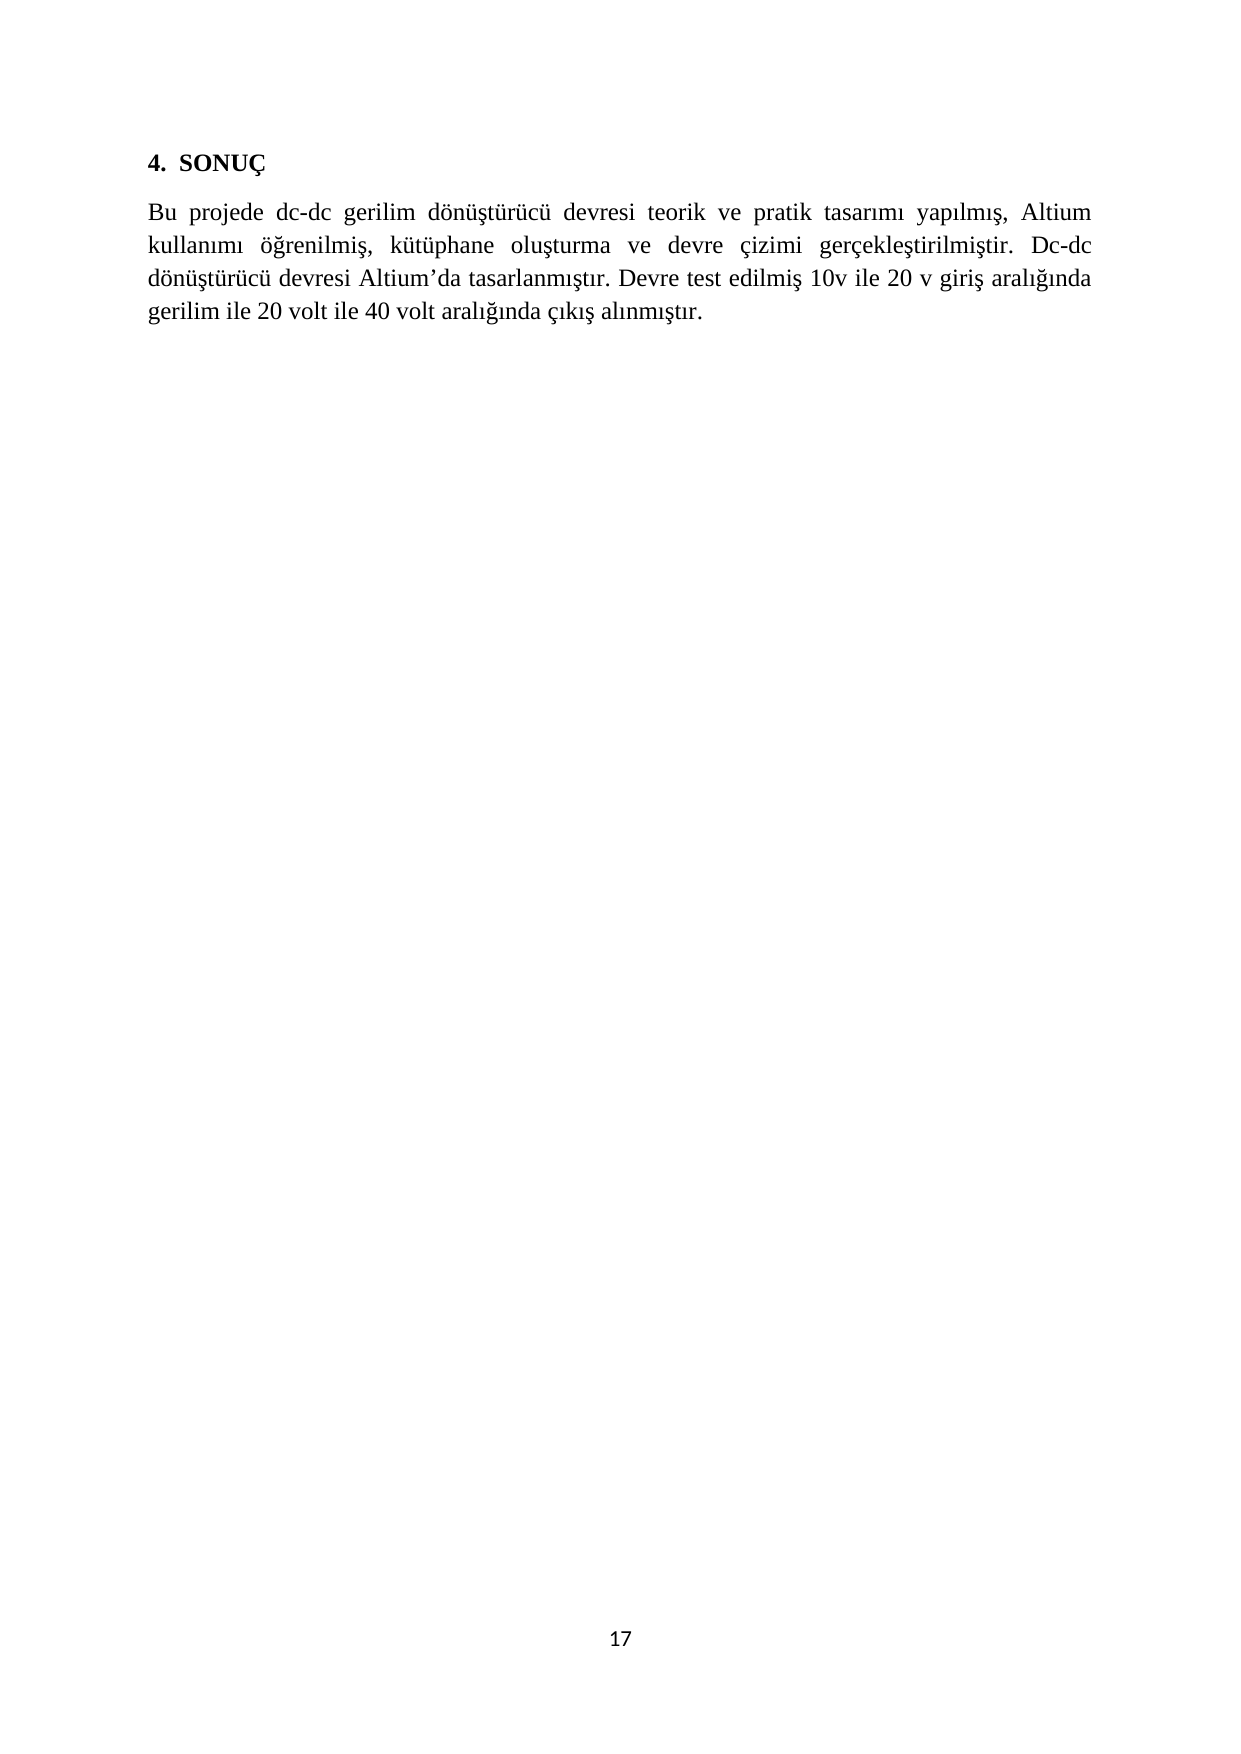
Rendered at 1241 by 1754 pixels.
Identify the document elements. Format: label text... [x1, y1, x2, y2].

text 4. SONUÇ [148, 148, 1093, 176]
text Bu projede dc-dc gerilim dönüştürücü devresi teorik ve pratik tasarımı yapılmış, Altium kullanımı öğrenilmiş, kütüphane oluşturma ve devre çizimi gerçekleştirilmiştir. Dc-dc dönüştürücü devresi Altium’da tasarlanmıştır. Devre test edilmiş 10v ile 20 v giriş aralığında gerilim ile 20 volt ile 40 volt aralığında çıkış alınmıştır. [148, 197, 1093, 325]
